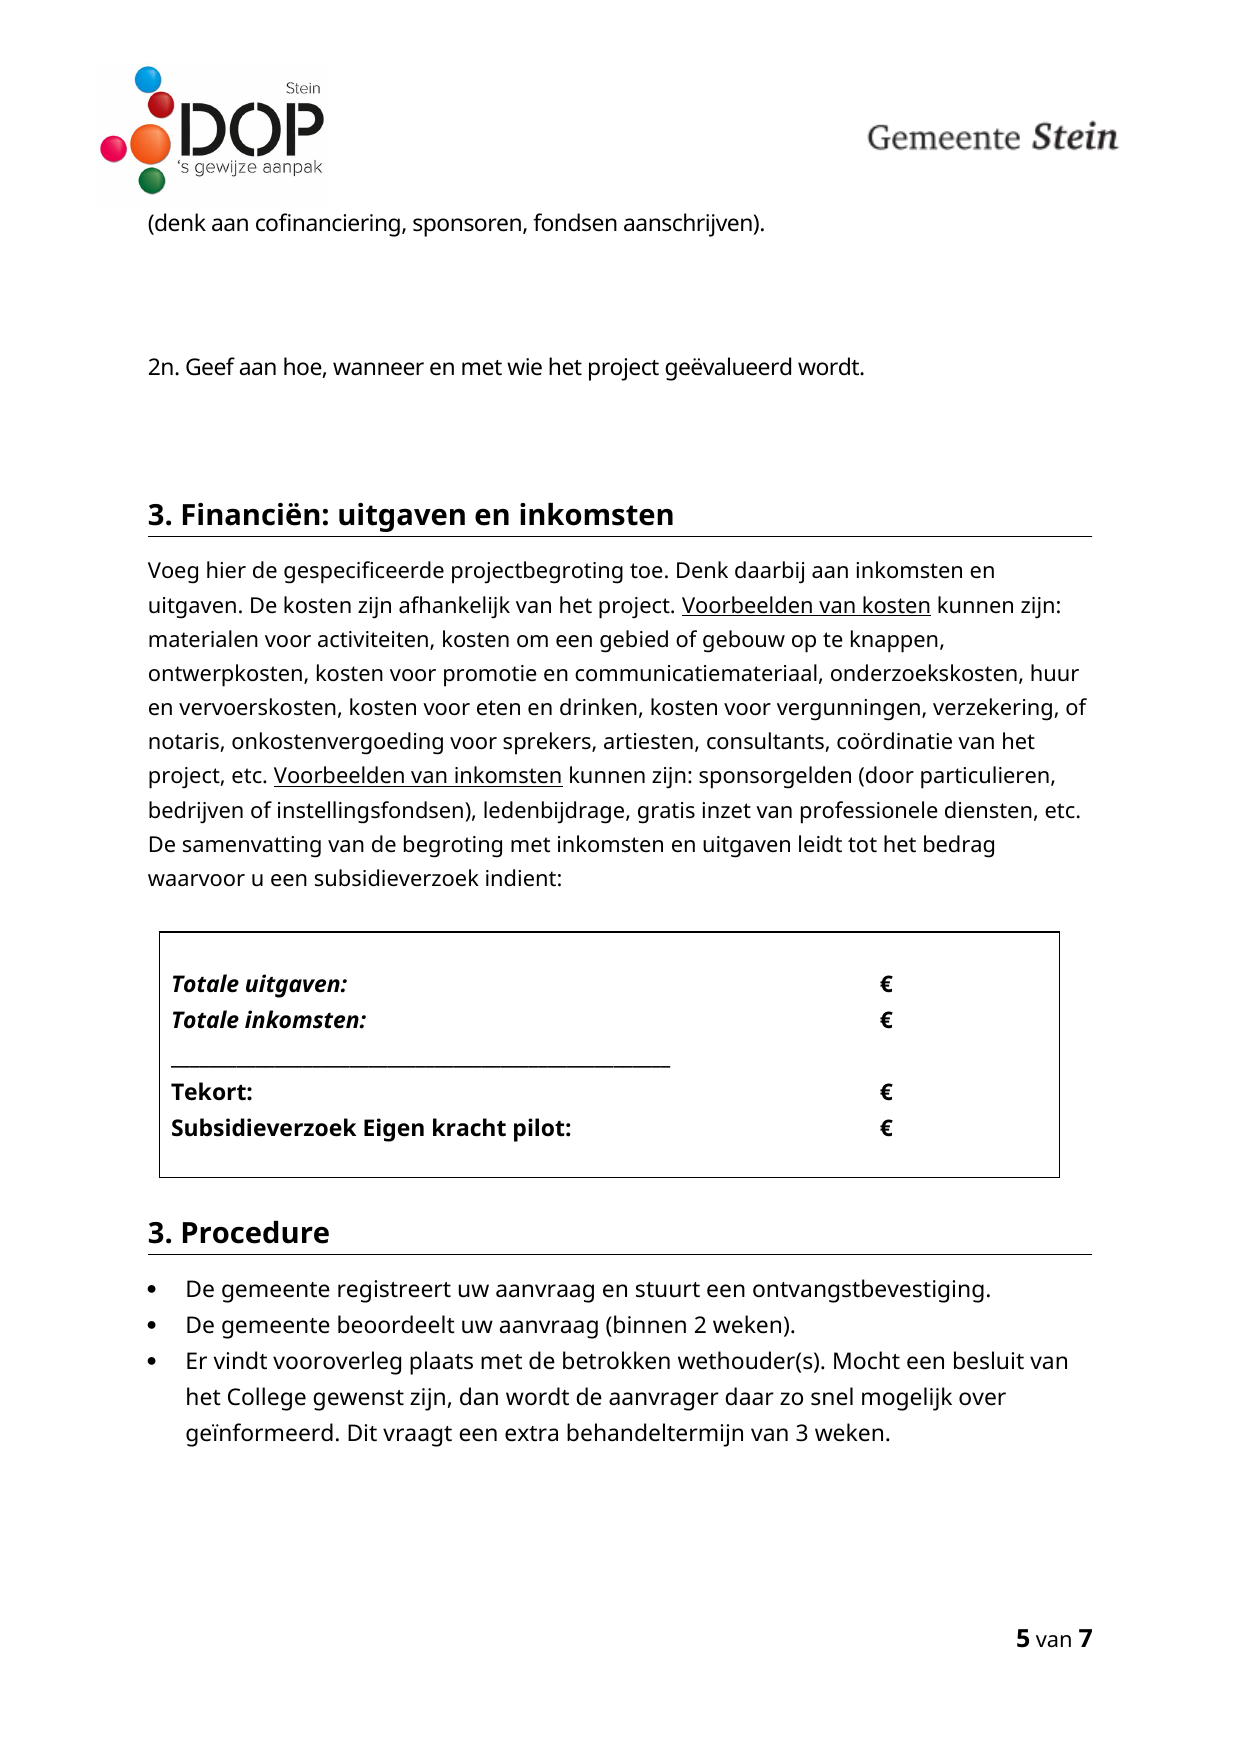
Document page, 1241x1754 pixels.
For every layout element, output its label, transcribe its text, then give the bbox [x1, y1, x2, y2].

list De gemeente beoordeelt uw aanvraag (binnen 2 weken). [148, 1309, 1092, 1341]
picture [95, 62, 328, 206]
list De gemeente registreert uw aanvraag en stuurt een ontvangstbevestiging. [148, 1273, 1092, 1305]
list Er vindt vooroverleg plaats met de betrokken wethouder(s). Mocht een besluit van het College gewenst zijn, dan wordt de aanvrager daar zo snel mogelijk over geïnformeerd. Dit vraagt een extra behandeltermijn van 3 weken. [148, 1345, 1092, 1448]
table_header Totale uitgaven: € Totale inkomsten: € _____________________________________________________ Tekort: € Subsidieverzoek Eigen kracht pilot: € [160, 933, 1059, 1177]
text 3. Financiën: uitgaven en inkomsten [148, 494, 1092, 536]
text Voeg hier de gespecificeerde projectbegroting toe. Denk daarbij aan inkomsten en uitgaven. De kosten zijn afhankelijk van het project. Voorbeelden van kosten kunnen zijn: materialen voor activiteiten, kosten om een gebied of gebouw op te knappen, ontwerpkosten, kosten voor promotie en communicatiemateriaal, onderzoekskosten, huur en vervoerskosten, kosten voor eten en drinken, kosten voor vergunningen, verzekering, of notaris, onkostenvergoeding voor sprekers, artiesten, consultants, coördinatie van het project, etc. Voorbeelden van inkomsten kunnen zijn: sponsorgelden (door particulieren, bedrijven of instellingsfondsen), ledenbijdrage, gratis inzet van professionele diensten, etc. De samenvatting van de begroting met inkomsten en uitgaven leidt tot het bedrag waarvoor u een subsidieverzoek indient: [148, 556, 1092, 893]
list 2n. Geef aan hoe, wanneer en met wie het project geëvalueerd wordt. [148, 351, 1154, 382]
text 3. Procedure [148, 1212, 1092, 1254]
